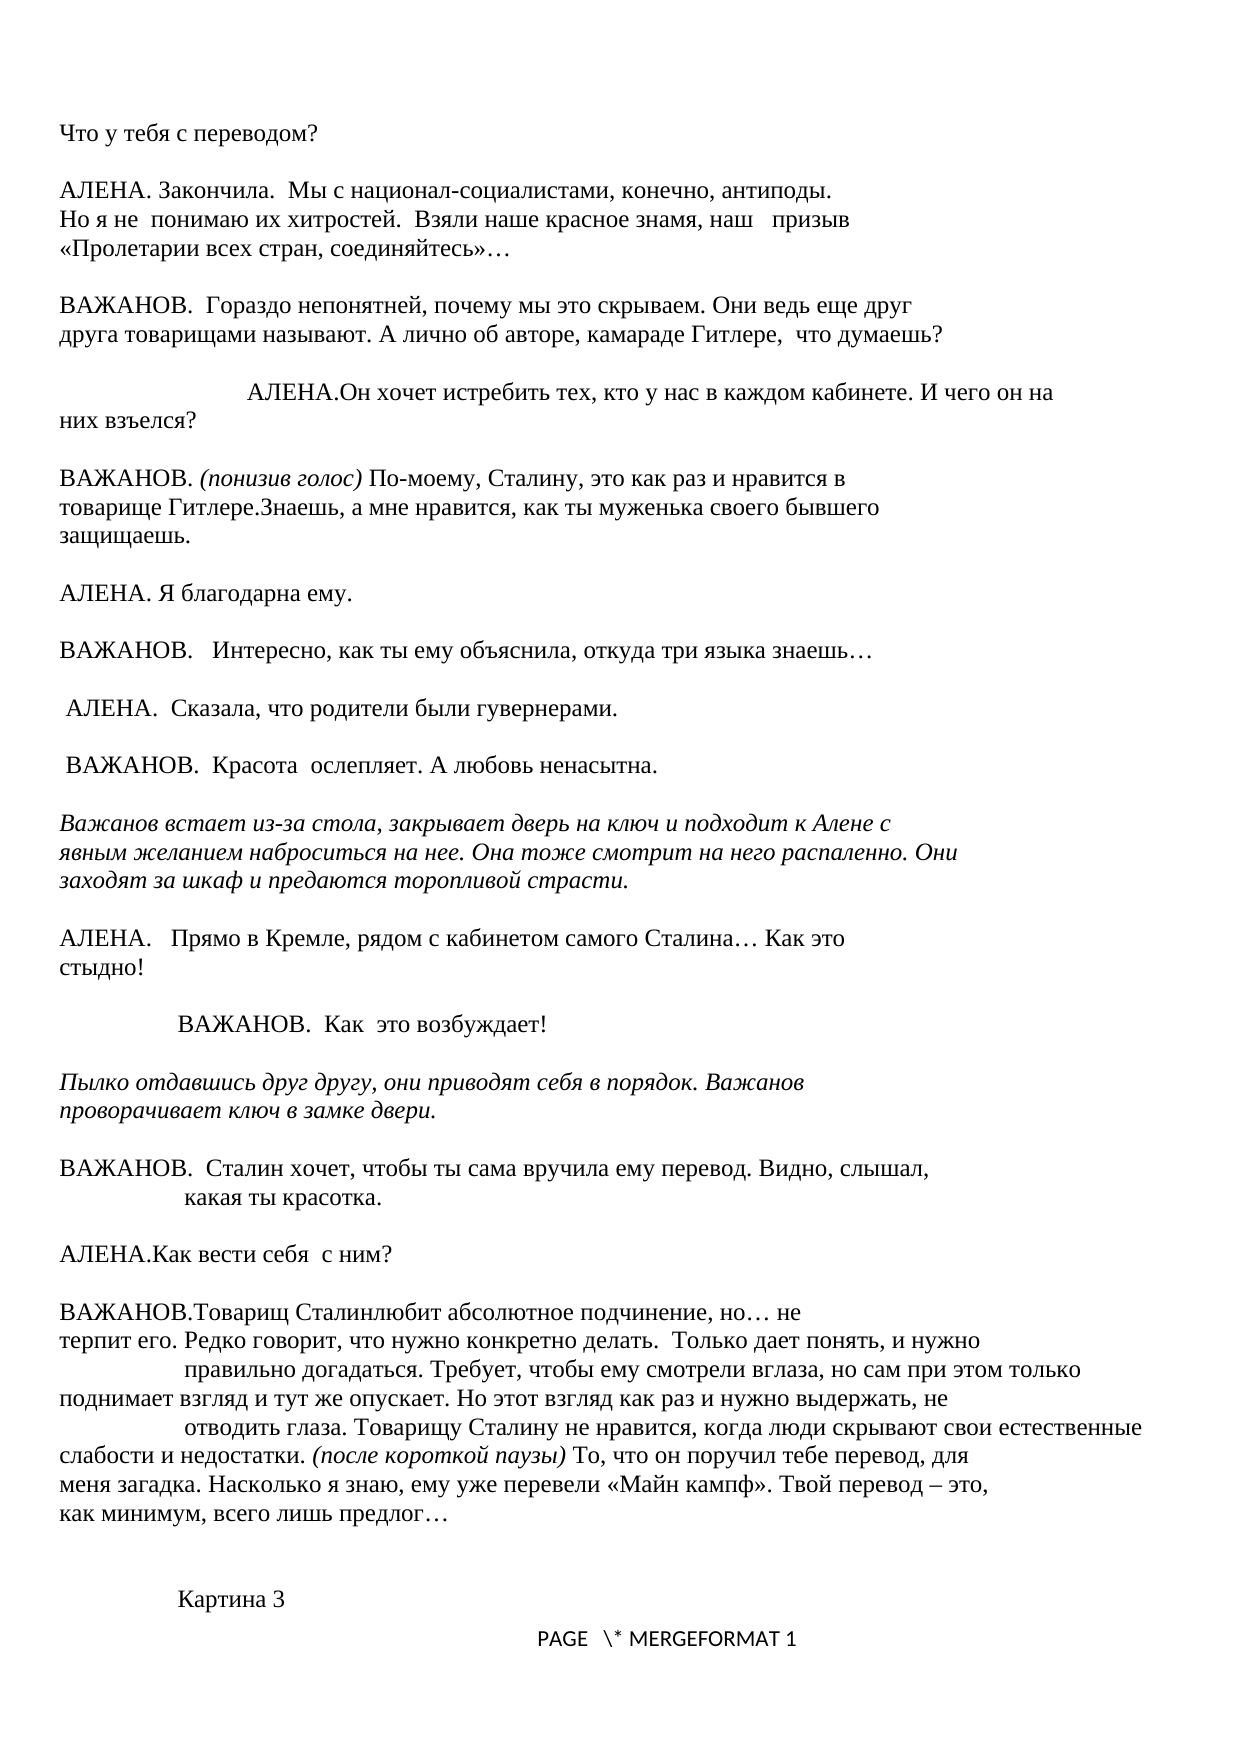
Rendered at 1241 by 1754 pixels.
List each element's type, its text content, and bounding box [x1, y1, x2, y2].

text явным желанием наброситься на нее. Она тоже смотрит на него распаленно. Они [59, 837, 1152, 866]
text АЛЕНА. Прямо в Кремле, рядом с кабинетом самого Сталина… Как это [59, 923, 1152, 952]
text товарище Гитлере.Знаешь, а мне нравится, как ты муженька своего бывшего [59, 492, 1152, 521]
text Картина 3 [177, 1584, 1152, 1613]
text друга товарищами называют. А лично об авторе, камараде Гитлере, что думаешь? [59, 319, 1152, 348]
text какая ты красотка. [59, 1182, 1152, 1211]
text Что у тебя с переводом? [59, 118, 1152, 147]
text стыдно! [59, 952, 1152, 981]
text ВАЖАНОВ.Товарищ Сталинлюбит абсолютное подчинение, но… не [59, 1297, 1152, 1326]
text АЛЕНА. Я благодарна ему. [59, 578, 1152, 607]
text АЛЕНА. Сказала, что родители были гувернерами. [59, 693, 1152, 722]
text ВАЖАНОВ. Гораздо непонятней, почему мы это скрываем. Они ведь еще друг [59, 291, 1152, 319]
text них взъелся? [59, 406, 1152, 434]
text Но я не понимаю их хитростей. Взяли наше красное знамя, наш призыв [59, 204, 1152, 233]
text заходят за шкаф и предаются торопливой страсти. [59, 866, 1152, 894]
text правильно догадаться. Требует, чтобы ему смотрели вглаза, но сам при этом только [59, 1354, 1152, 1383]
text ВАЖАНОВ. Как это возбуждает! [177, 1009, 1152, 1038]
text проворачивает ключ в замке двери. [59, 1096, 1152, 1124]
text как минимум, всего лишь предлог… [59, 1498, 1152, 1527]
text меня загадка. Насколько я знаю, ему уже перевели «Майн кампф». Твой перевод – это, [59, 1469, 1152, 1498]
text поднимает взгляд и тут же опускает. Но этот взгляд как раз и нужно выдержать, не [59, 1383, 1152, 1412]
text ВАЖАНОВ. Красота ослепляет. А любовь ненасытна. [59, 751, 1152, 779]
text ВАЖАНОВ. (понизив голос) По-моему, Сталину, это как раз и нравится в [59, 463, 1152, 492]
text Важанов встает из-за стола, закрывает дверь на ключ и подходит к Алене с [59, 808, 1152, 837]
text Пылко отдавшись друг другу, они приводят себя в порядок. Важанов [59, 1067, 1152, 1096]
text АЛЕНА. Закончила. Мы с национал-социалистами, конечно, антиподы. [59, 176, 1152, 204]
text защищаешь. [59, 521, 1152, 549]
text «Пролетарии всех стран, соединяйтесь»… [59, 233, 1152, 262]
text слабости и недостатки. (после короткой паузы) То, что он поручил тебе перевод, для [59, 1441, 1152, 1469]
text ВАЖАНОВ. Интересно, как ты ему объяснила, откуда три языка знаешь… [59, 636, 1152, 664]
text ВАЖАНОВ. Сталин хочет, чтобы ты сама вручила ему перевод. Видно, слышал, [59, 1153, 1152, 1182]
text АЛЕНА.Он хочет истребить тех, кто у нас в каждом кабинете. И чего он на [59, 377, 1152, 406]
text терпит его. Редко говорит, что нужно конкретно делать. Только дает понять, и нужно [59, 1326, 1152, 1354]
text АЛЕНА.Как вести себя с ним? [59, 1239, 1152, 1268]
text отводить глаза. Товарищу Сталину не нравится, когда люди скрывают свои естественные [59, 1412, 1152, 1441]
